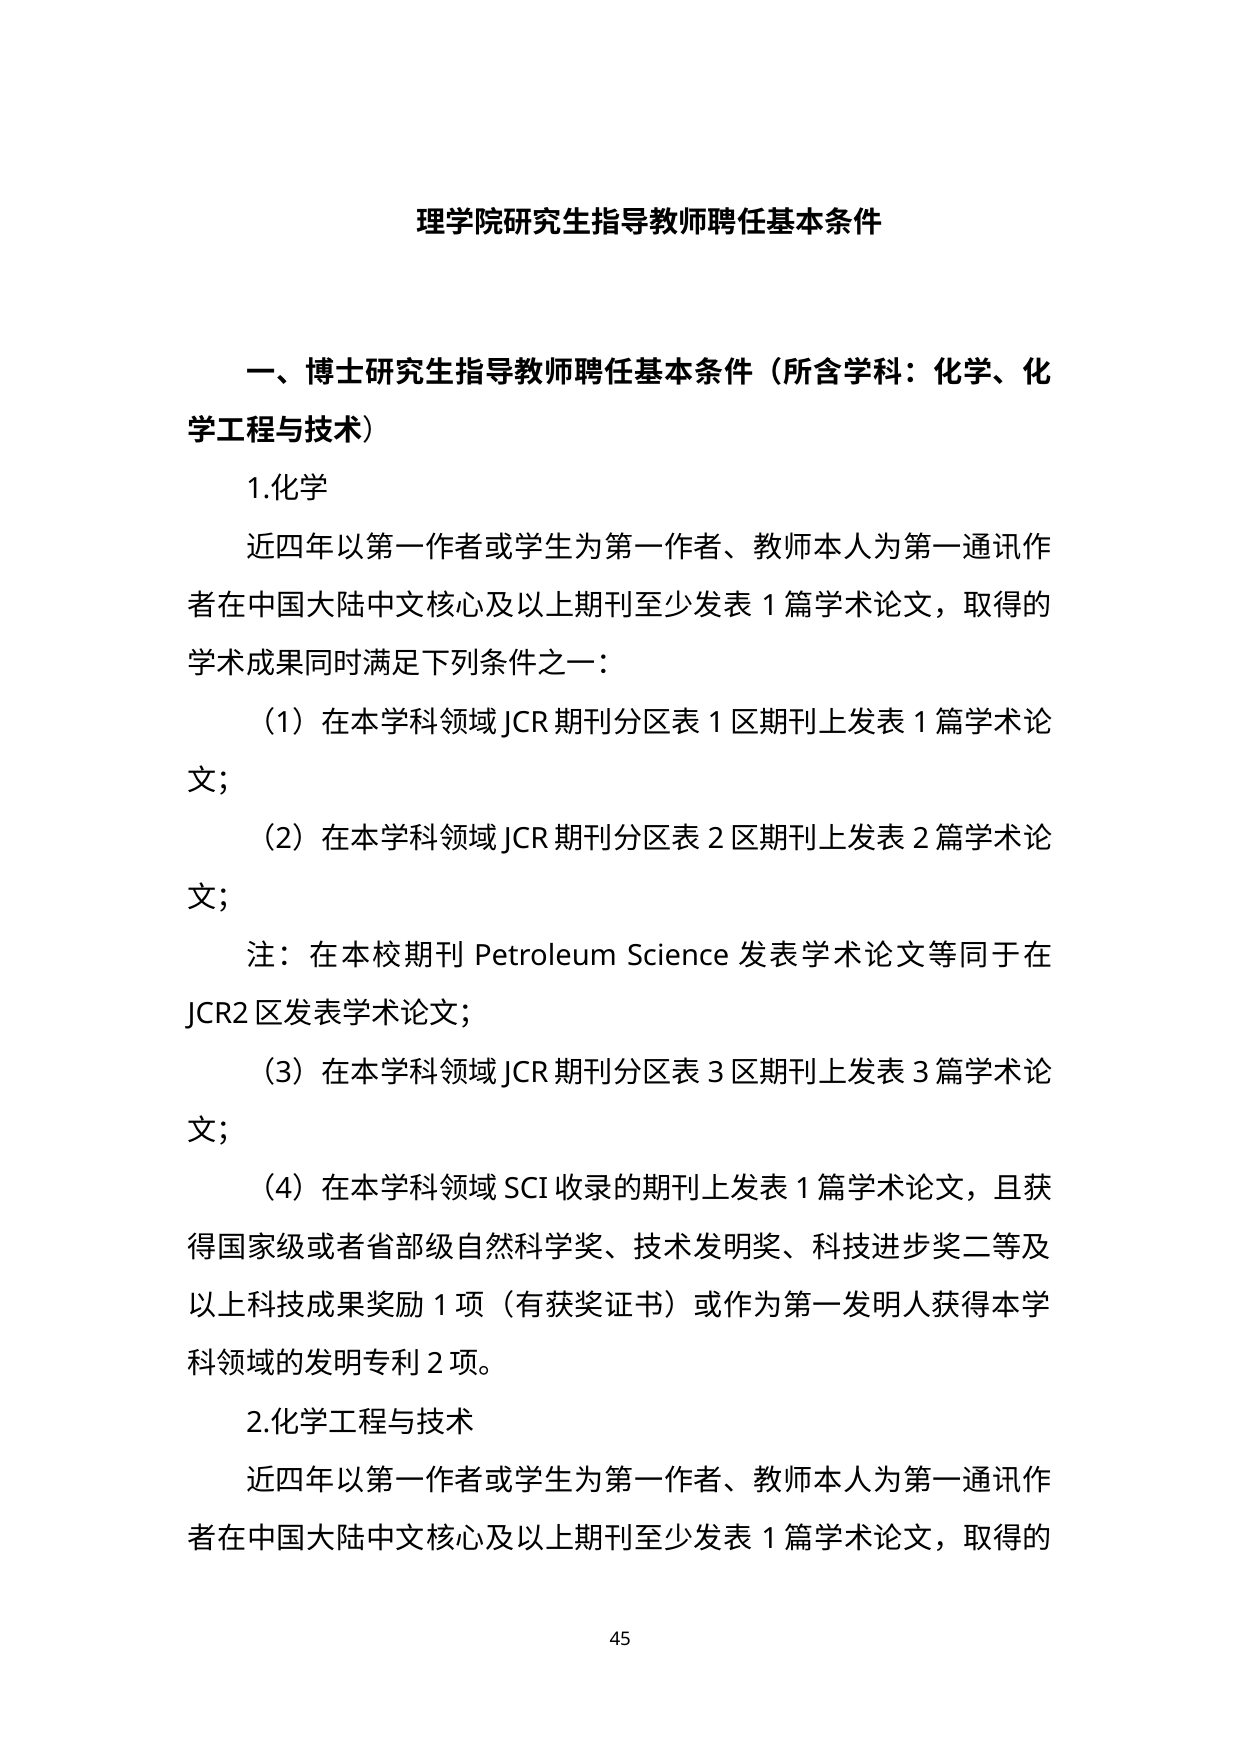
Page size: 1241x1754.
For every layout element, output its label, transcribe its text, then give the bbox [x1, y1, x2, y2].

text 1.化学 [187, 452, 1053, 510]
text （4）在本学科领域SCI收录的期刊上发表1篇学术论文，且获得国家级或者省部级自然科学奖、技术发明奖、科技进步奖二等及以上科技成果奖励1项（有获奖证书）或作为第一发明人获得本学科领域的发明专利2项。 [187, 1152, 1053, 1385]
text 2.化学工程与技术 [187, 1385, 1053, 1444]
text 一、博士研究生指导教师聘任基本条件（所含学科：化学、化学工程与技术） [187, 335, 1053, 452]
text （1）在本学科领域JCR期刊分区表1区期刊上发表1篇学术论文； [187, 685, 1053, 802]
text 近四年以第一作者或学生为第一作者、教师本人为第一通讯作者在中国大陆中文核心及以上期刊至少发表1篇学术论文，取得的学术成果同时满足下列条件之一： [187, 510, 1053, 685]
text （2）在本学科领域JCR期刊分区表2区期刊上发表2篇学术论文； [187, 802, 1053, 919]
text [187, 1444, 1053, 1560]
text 理学院研究生指导教师聘任基本条件 [187, 187, 1053, 252]
text （3）在本学科领域JCR期刊分区表3区期刊上发表3篇学术论文； [187, 1035, 1053, 1152]
text 注：在本校期刊Petroleum Science发表学术论文等同于在JCR2区发表学术论文； [187, 919, 1053, 1035]
